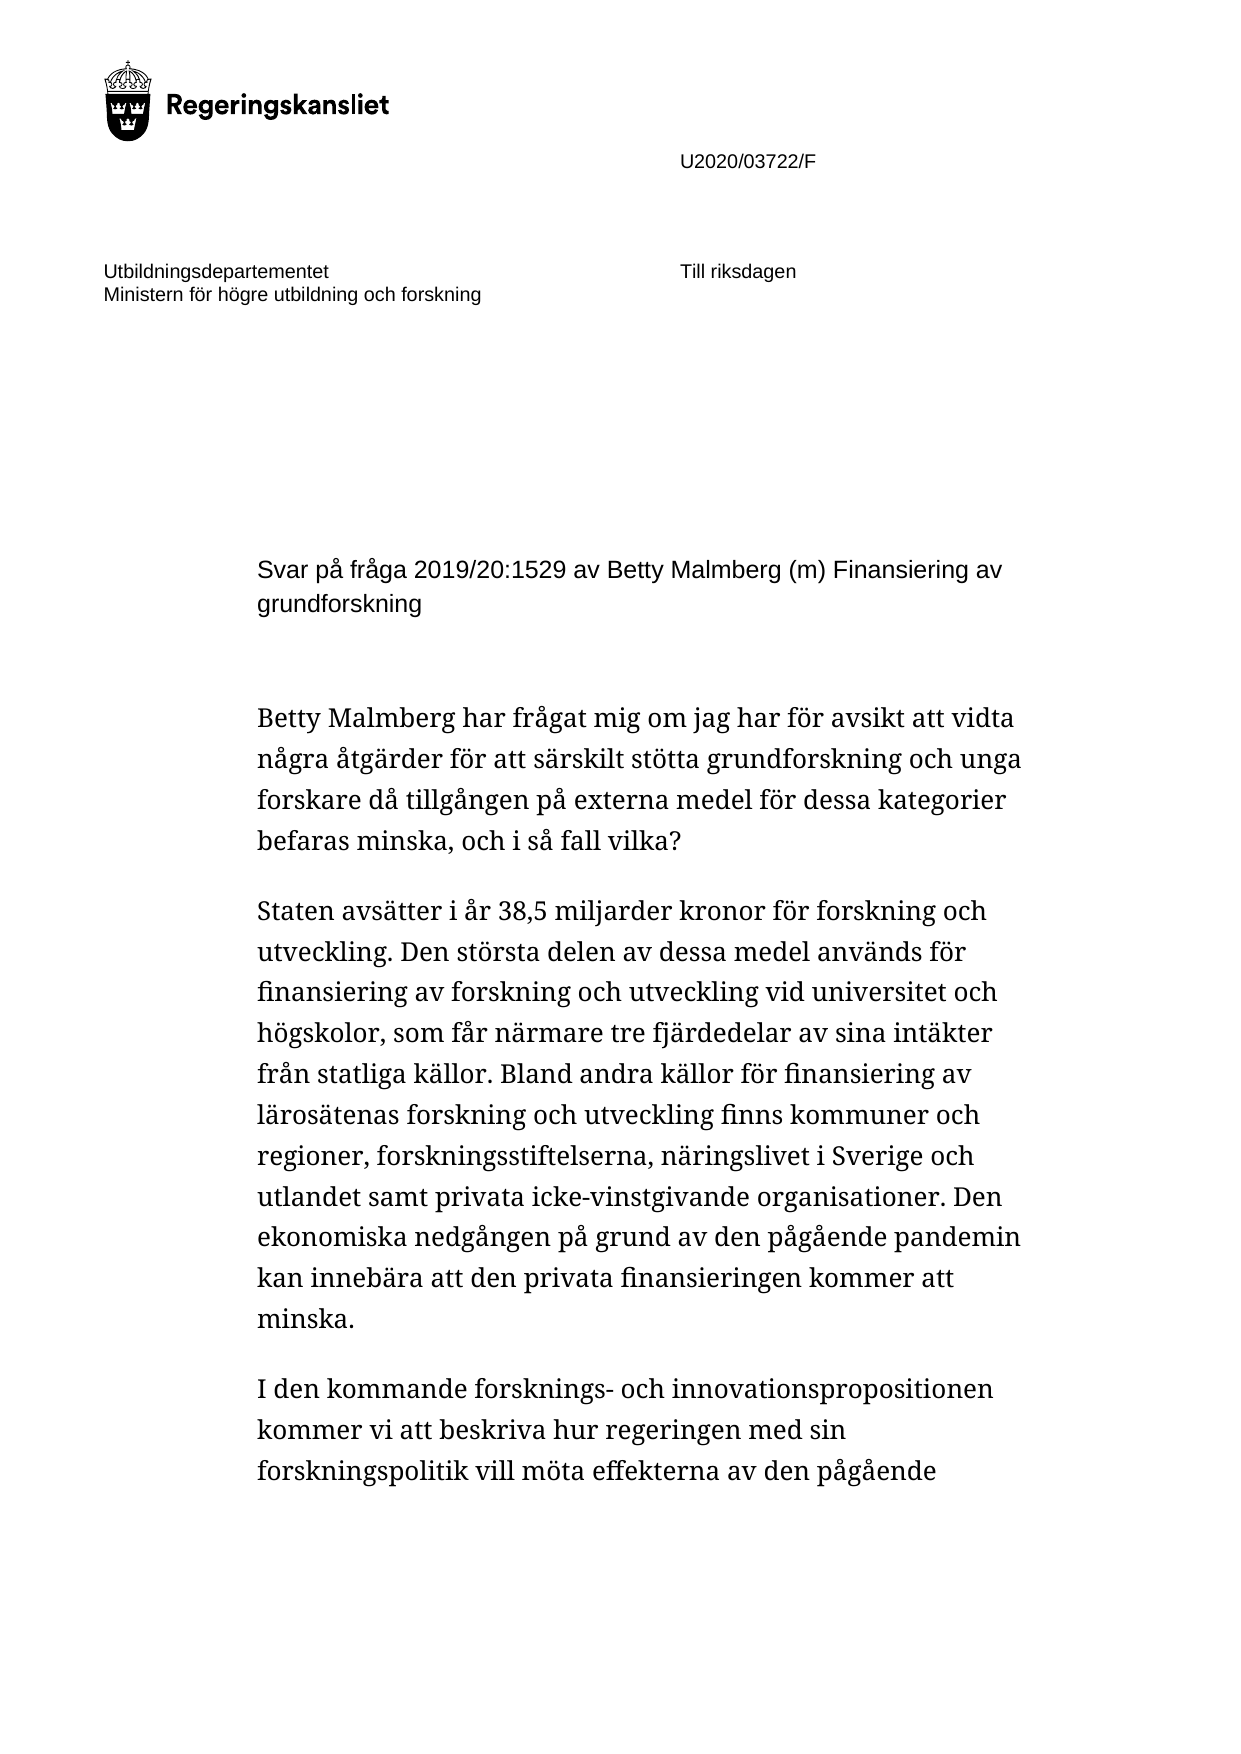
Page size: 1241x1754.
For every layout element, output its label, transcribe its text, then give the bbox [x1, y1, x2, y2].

text Svar på fråga 2019/20:1529 av Betty Malmberg (m) Finansiering av grundforskning [257, 556, 1033, 617]
text Staten avsätter i år 38,5 miljarder kronor för forskning och utveckling. Den största delen av dessa medel används för finansiering av forskning och utveckling vid universitet och högskolor, som får närmare tre fjärdedelar av sina intäkter från statliga källor. Bland andra källor för finansiering av lärosätenas forskning och utveckling finns kommuner och regioner, forskningsstiftelserna, näringslivet i Sverige och utlandet samt privata icke-vinstgivande organisationer. Den ekonomiska nedgången på grund av den pågående pandemin kan innebära att den privata finansieringen kommer att minska. [257, 892, 1033, 1336]
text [257, 1371, 1033, 1488]
text Betty Malmberg har frågat mig om jag har för avsikt att vidta några åtgärder för att särskilt stötta grundforskning och unga forskare då tillgången på externa medel för dessa kategorier befaras minska, och i så fall vilka? [257, 700, 1033, 858]
